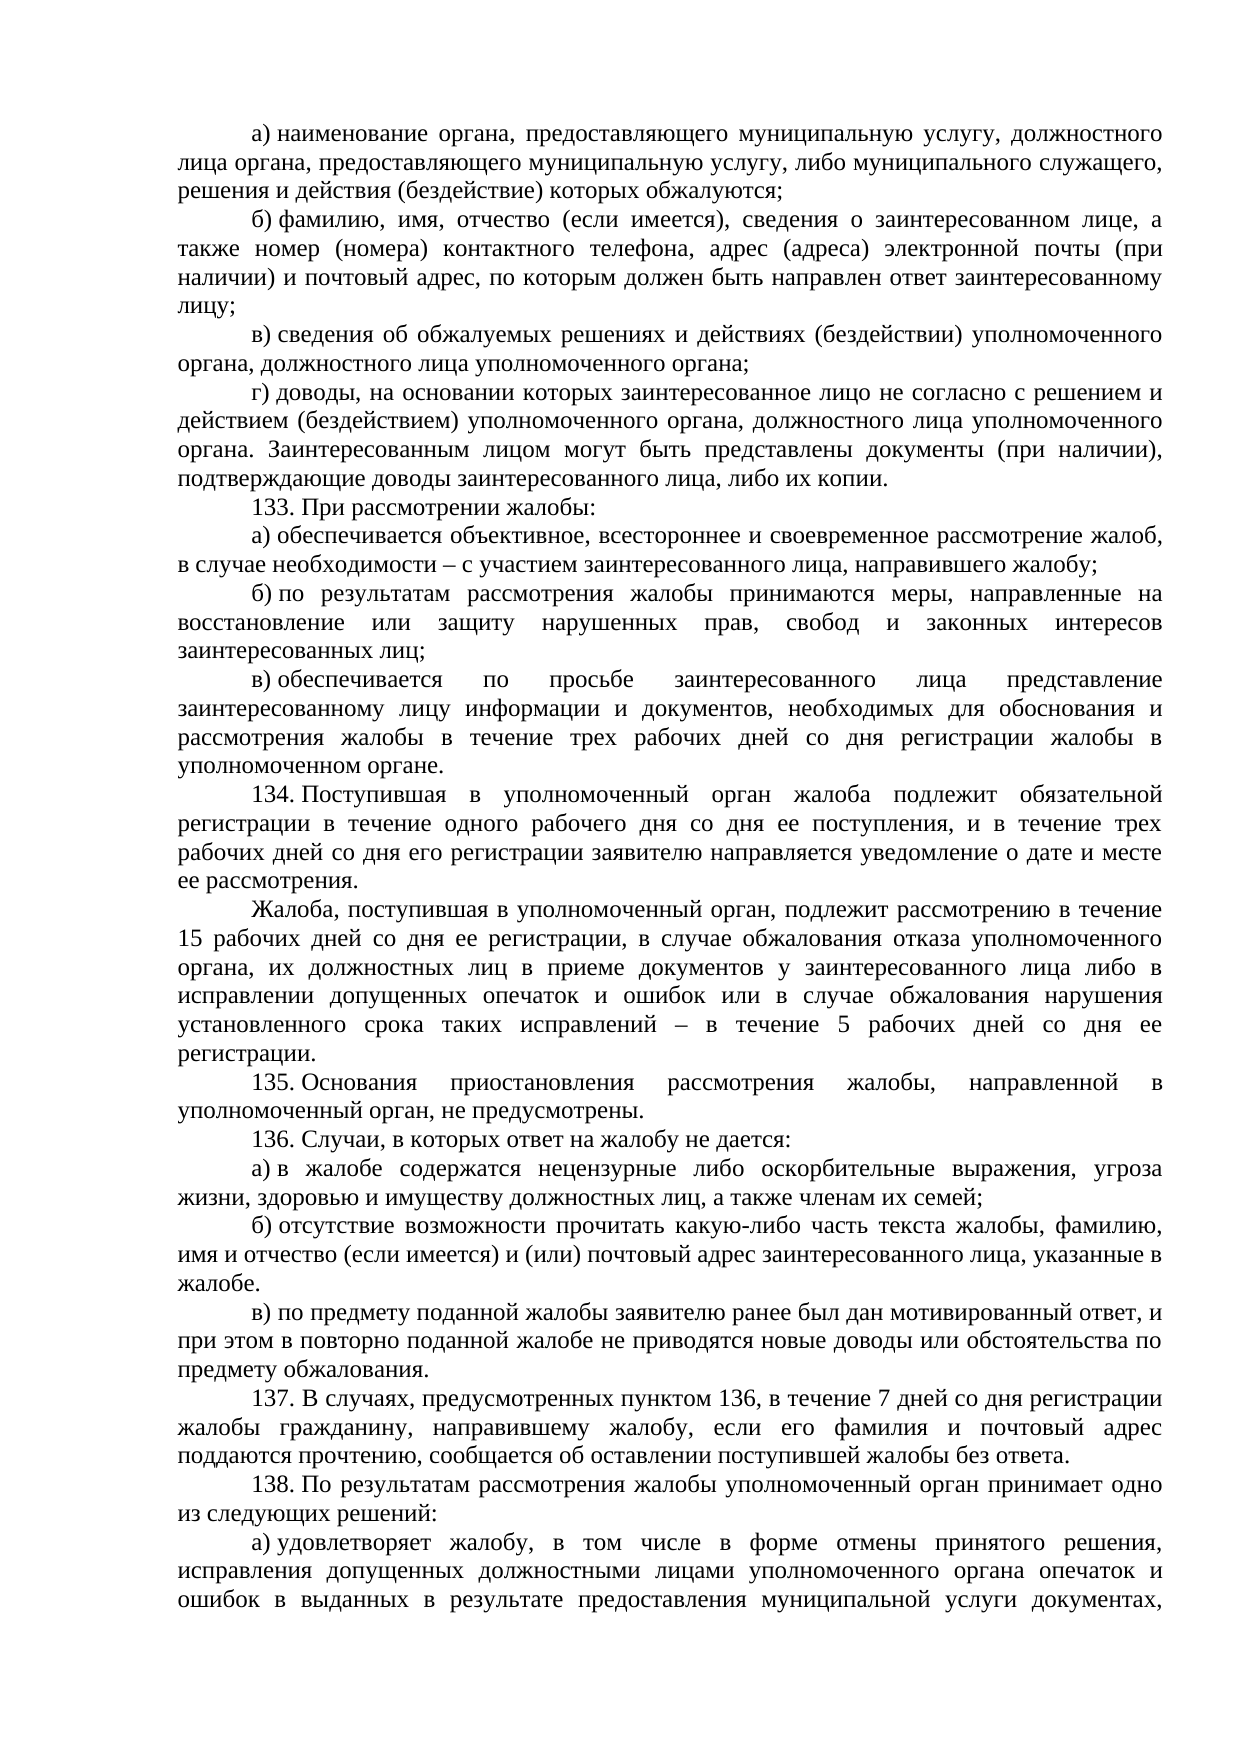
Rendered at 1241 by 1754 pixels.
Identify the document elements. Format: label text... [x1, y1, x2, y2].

text 137. В случаях, предусмотренных пунктом 136, в течение 7 дней со дня регистрации жалобы гражданину, направившему жалобу, если его фамилия и почтовый адрес поддаются прочтению, сообщается об оставлении поступившей жалобы без ответа. [177, 1383, 1163, 1469]
text а) в жалобе содержатся нецензурные либо оскорбительные выражения, угроза жизни, здоровью и имуществу должностных лиц, а также членам их семей; [177, 1153, 1163, 1211]
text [177, 1527, 1163, 1613]
text в) обеспечивается по просьбе заинтересованного лица представление заинтересованному лицу информации и документов, необходимых для обоснования и рассмотрения жалобы в течение трех рабочих дней со дня регистрации жалобы в уполномоченном органе. [177, 664, 1163, 779]
text 133. При рассмотрении жалобы: [177, 492, 1163, 521]
text г) доводы, на основании которых заинтересованное лицо не согласно с решением и действием (бездействием) уполномоченного органа, должностного лица уполномоченного органа. Заинтересованным лицом могут быть представлены документы (при наличии), подтверждающие доводы заинтересованного лица, либо их копии. [177, 377, 1163, 492]
text Жалоба, поступившая в уполномоченный орган, подлежит рассмотрению в течение 15 рабочих дней со дня ее регистрации, в случае обжалования отказа уполномоченного органа, их должностных лиц в приеме документов у заинтересованного лица либо в исправлении допущенных опечаток и ошибок или в случае обжалования нарушения установленного срока таких исправлений – в течение 5 рабочих дней со дня ее регистрации. [177, 894, 1163, 1067]
text 138. По результатам рассмотрения жалобы уполномоченный орган принимает одно из следующих решений: [177, 1469, 1163, 1527]
text а) обеспечивается объективное, всестороннее и своевременное рассмотрение жалоб, в случае необходимости – с участием заинтересованного лица, направившего жалобу; [177, 521, 1163, 578]
text 134. Поступившая в уполномоченный орган жалоба подлежит обязательной регистрации в течение одного рабочего дня со дня ее поступления, и в течение трех рабочих дней со дня его регистрации заявителю направляется уведомление о дате и месте ее рассмотрения. [177, 779, 1163, 894]
text б) по результатам рассмотрения жалобы принимаются меры, направленные на восстановление или защиту нарушенных прав, свобод и законных интересов заинтересованных лиц; [177, 578, 1163, 664]
text б) отсутствие возможности прочитать какую-либо часть текста жалобы, фамилию, имя и отчество (если имеется) и (или) почтовый адрес заинтересованного лица, указанные в жалобе. [177, 1211, 1163, 1297]
text 135. Основания приостановления рассмотрения жалобы, направленной в уполномоченный орган, не предусмотрены. [177, 1067, 1163, 1124]
text в) сведения об обжалуемых решениях и действиях (бездействии) уполномоченного органа, должностного лица уполномоченного органа; [177, 319, 1163, 377]
text а) наименование органа, предоставляющего муниципальную услугу, должностного лица органа, предоставляющего муниципальную услугу, либо муниципального служащего, решения и действия (бездействие) которых обжалуются; [177, 118, 1163, 204]
text в) по предмету поданной жалобы заявителю ранее был дан мотивированный ответ, и при этом в повторно поданной жалобе не приводятся новые доводы или обстоятельства по предмету обжалования. [177, 1297, 1163, 1383]
text б) фамилию, имя, отчество (если имеется), сведения о заинтересованном лице, а также номер (номера) контактного телефона, адрес (адреса) электронной почты (при наличии) и почтовый адрес, по которым должен быть направлен ответ заинтересованному лицу; [177, 204, 1163, 319]
text 136. Случаи, в которых ответ на жалобу не дается: [177, 1124, 1163, 1153]
